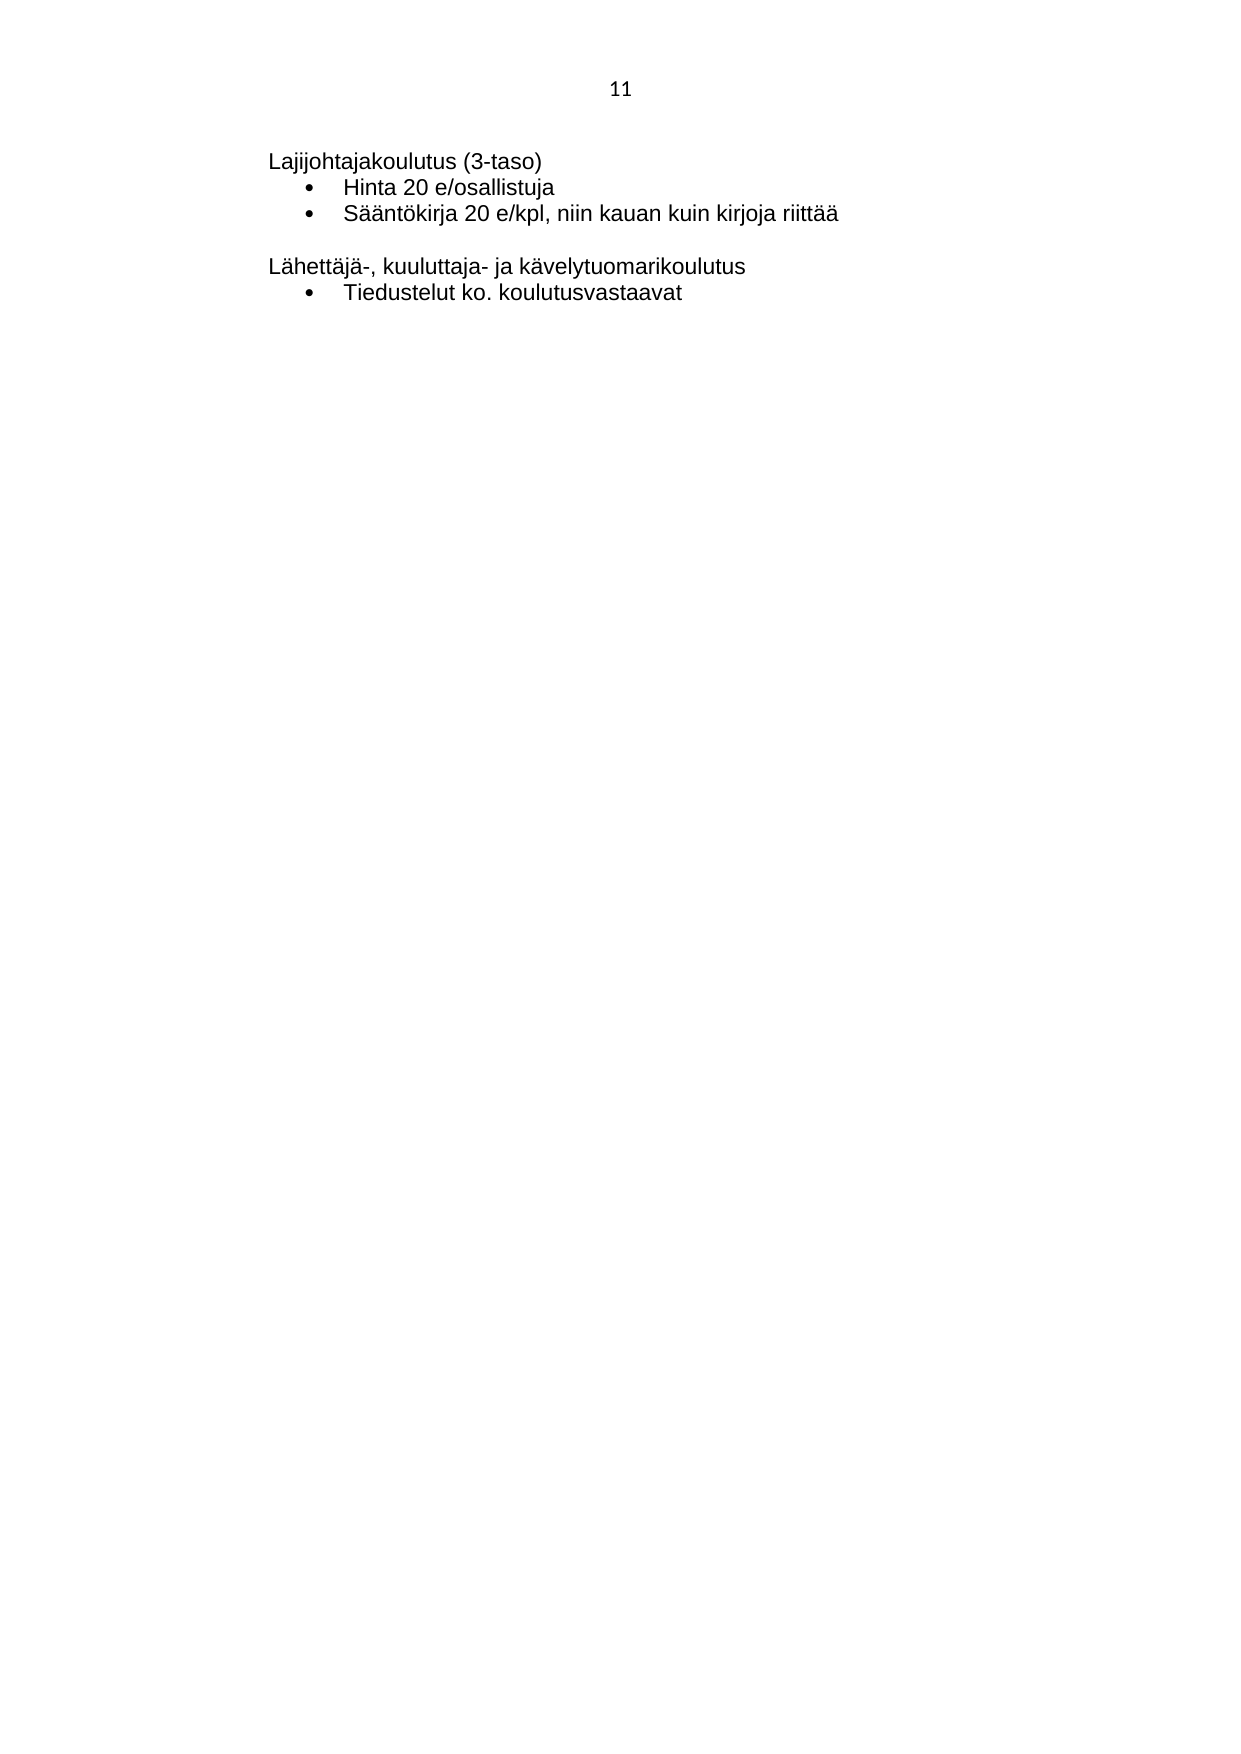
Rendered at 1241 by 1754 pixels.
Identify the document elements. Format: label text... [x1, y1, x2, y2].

list Tiedustelut ko. koulutusvastaavat [306, 279, 1122, 306]
text Lajijohtajakoulutus (3-taso) [208, 148, 1122, 174]
text Lähettäjä-, kuuluttaja- ja kävelytuomarikoulutus [193, 253, 1122, 279]
list Hinta 20 e/osallistuja [306, 174, 1122, 200]
list Sääntökirja 20 e/kpl, niin kauan kuin kirjoja riittää [306, 200, 1122, 227]
